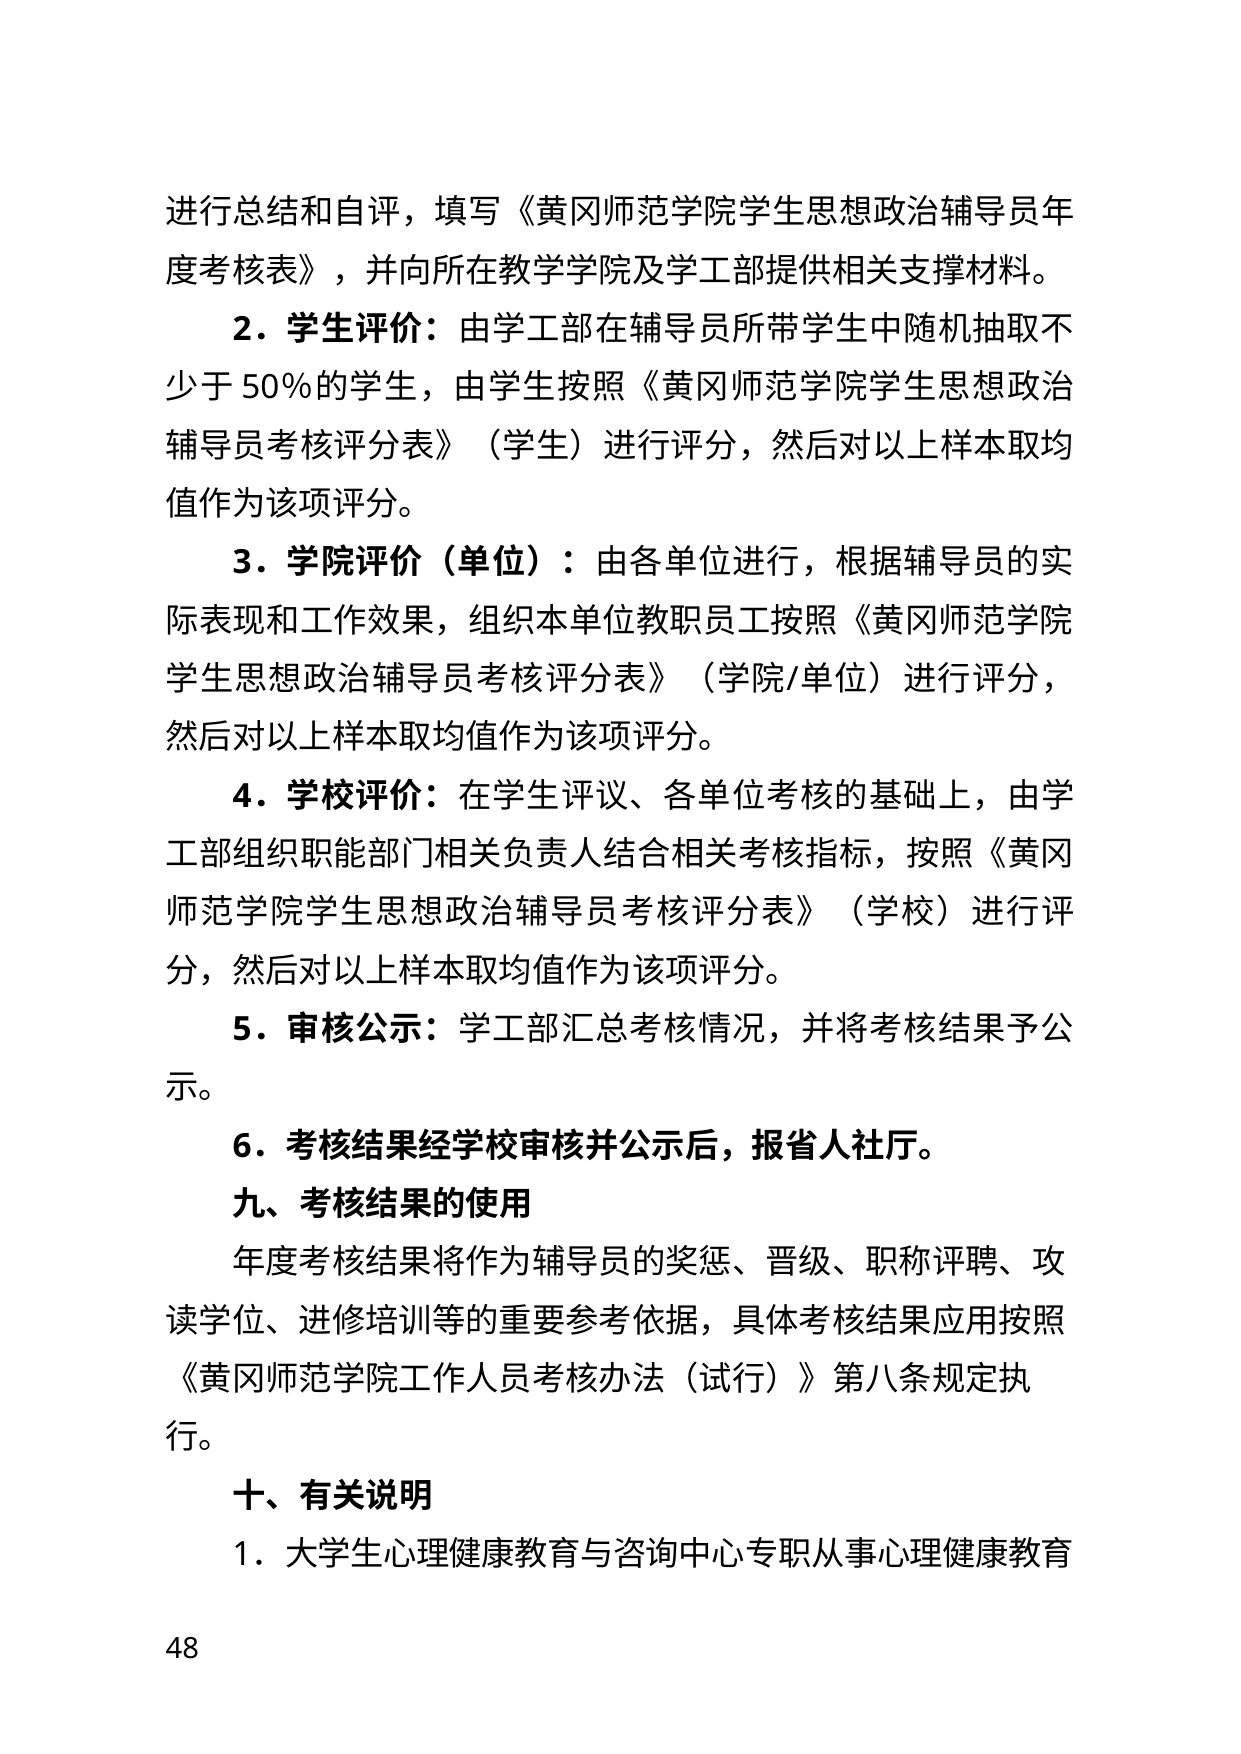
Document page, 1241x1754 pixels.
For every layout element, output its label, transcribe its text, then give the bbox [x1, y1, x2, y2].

text 6．考核结果经学校审核并公示后，报省人社厅。 [165, 1111, 1075, 1169]
text 3．学院评价（单位）：由各单位进行，根据辅导员的实际表现和工作效果，组织本单位教职员工按照《黄冈师范学院学生思想政治辅导员考核评分表》（学院/单位）进行评分，然后对以上样本取均值作为该项评分。 [165, 642, 1075, 761]
text 5．审核公示：学工部汇总考核情况，并将考核结果予公示。 [165, 994, 1075, 1111]
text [165, 177, 1075, 294]
text 年度考核结果将作为辅导员的奖惩、晋级、职称评聘、攻读学位、进修培训等的重要参考依据，具体考核结果应用按照《黄冈师范学院工作人员考核办法（试行）》第八条规定执行。 [165, 1227, 1075, 1461]
text 九、考核结果的使用 [165, 1169, 1075, 1227]
text 2．学生评价：由学工部在辅导员所带学生中随机抽取不少于50％的学生，由学生按照《黄冈师范学院学生思想政治辅导员考核评分表》（学生）进行评分，然后对以上样本取均值作为该项评分。 [165, 294, 1075, 527]
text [165, 1519, 1075, 1577]
text 十、有关说明 [165, 1461, 1075, 1519]
text 3．学院评价（单位）：由各单位进行，根据辅导员的实际表现和工作效果，组织本单位教职员工按照《黄冈师范学院学生思想政治辅导员考核评分表》（学院/单位）进行评分，然后对以上样本取均值作为该项评分。 [165, 527, 1075, 594]
text 4．学校评价：在学生评议、各单位考核的基础上，由学工部组织职能部门相关负责人结合相关考核指标，按照《黄冈师范学院学生思想政治辅导员考核评分表》（学校）进行评分，然后对以上样本取均值作为该项评分。 [165, 761, 1075, 994]
